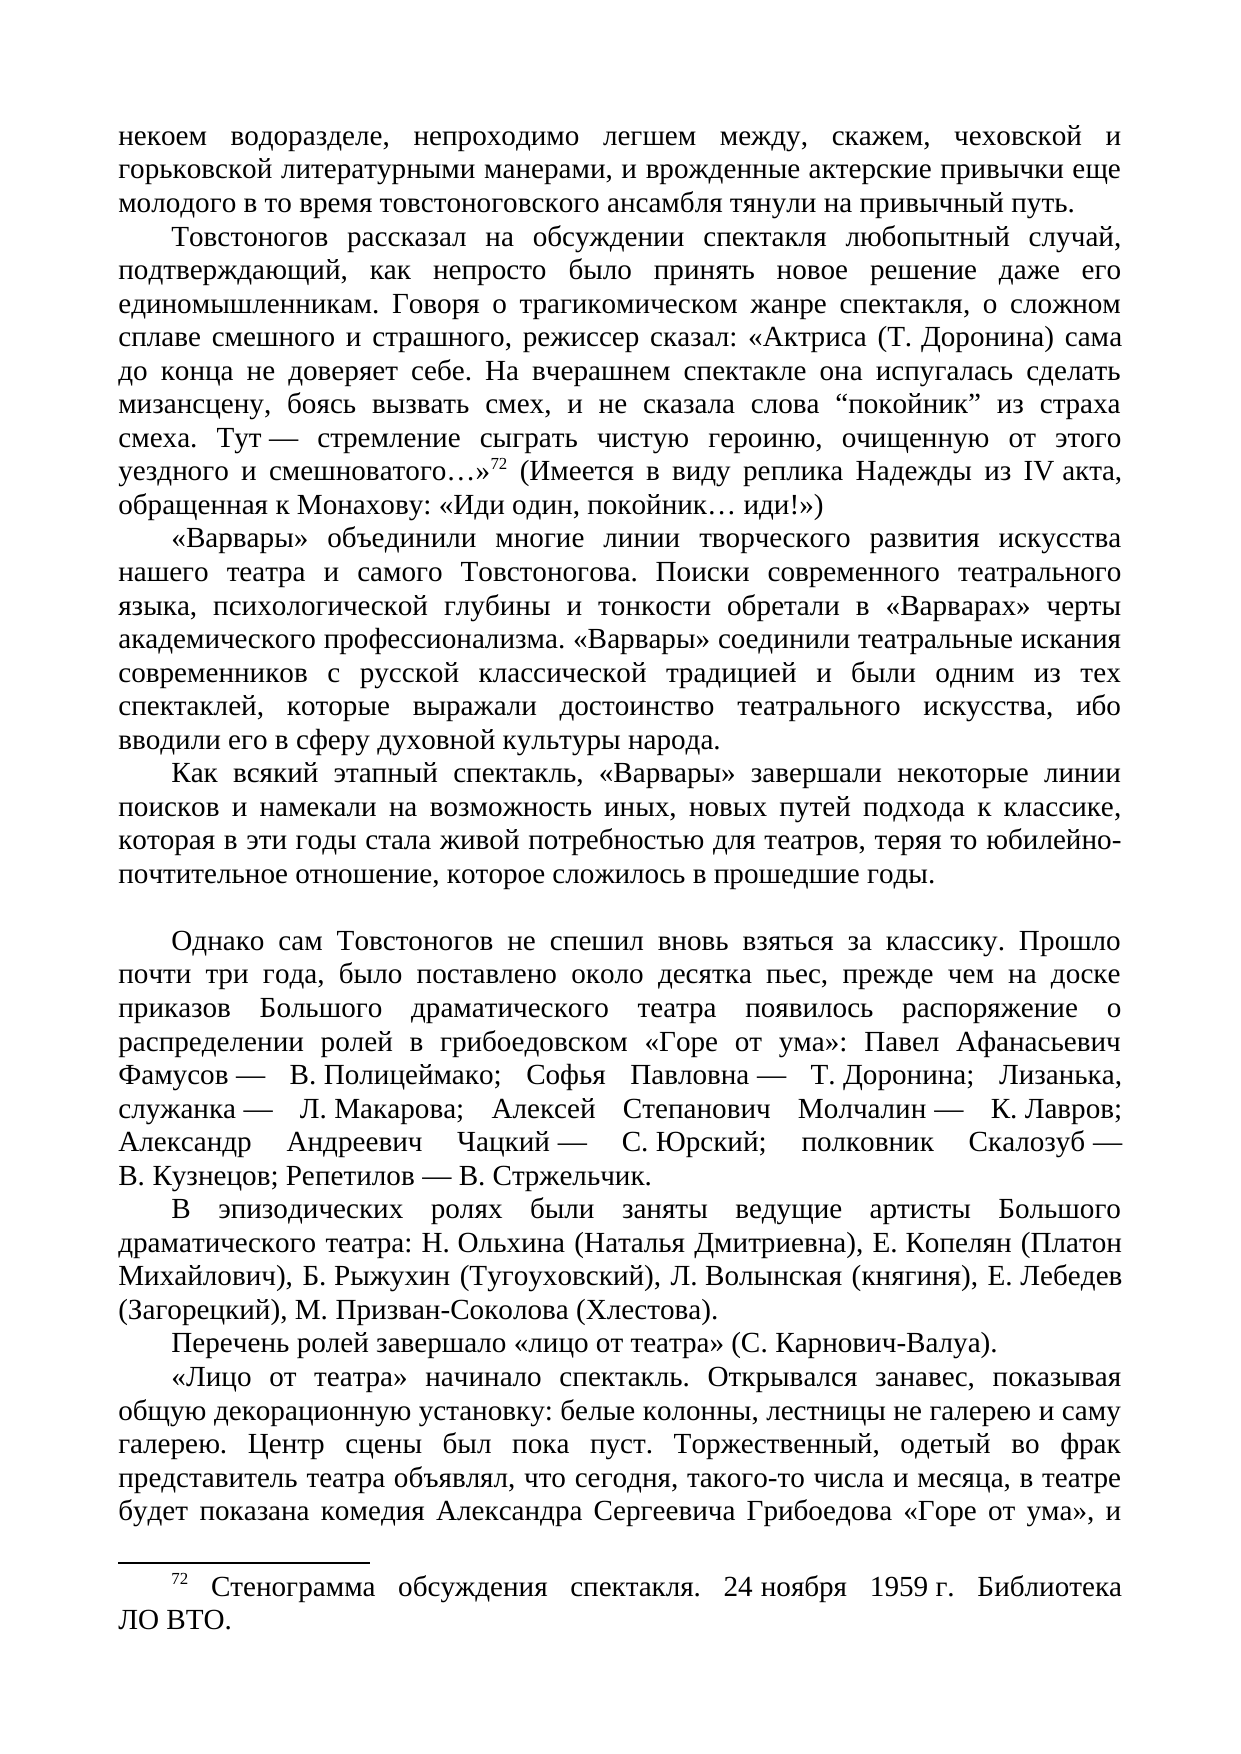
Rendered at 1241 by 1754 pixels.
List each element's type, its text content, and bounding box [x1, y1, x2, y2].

text Однако сам Товстоногов не спешил вновь взяться за классику. Прошло почти три года, было поставлено около десятка пьес, прежде чем на доске приказов Большого драматического театра появилось распоряжение о распределении ролей в грибоедовском «Горе от ума»: Павел Афанасьевич Фамусов — В. Полицеймако; Софья Павловна — Т. Доронина; Лизанька, служанка — Л. Макарова; Алексей Степанович Молчалин — К. Лавров; Александр Андреевич Чацкий — С. Юрский; полковник Скалозуб — В. Кузнецов; Репетилов — В. Стржельчик. [118, 923, 1122, 1191]
text {85} «Варвары» объединили многие линии творческого развития искусства нашего театра и самого Товстоногова. Поиски современного театрального языка, психологической глубины и тонкости обретали в «Варварах» черты академического профессионализма. «Варвары» соединили театральные искания современников с русской классической традицией и были одним из тех спектаклей, которые выражали достоинство театрального искусства, ибо вводили его в сферу духовной культуры народа. [118, 521, 1122, 755]
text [118, 118, 1122, 219]
text Товстоногов рассказал на обсуждении спектакля любопытный случай, подтверждающий, как непросто было принять новое решение даже его единомышленникам. Говоря о трагикомическом жанре спектакля, о сложном сплаве смешного и страшного, режиссер сказал: «Актриса (Т. Доронина) сама до конца не доверяет себе. На вчерашнем спектакле она испугалась сделать мизансцену, боясь вызвать смех, и не сказала слова “покойник” из страха смеха. Тут — стремление сыграть чистую героиню, очищенную от этого уездного и смешноватого…» (Имеется в виду реплика Надежды из IV акта, обращенная к Монахову: «Иди один, покойник… иди!») [118, 219, 1122, 521]
text Как всякий этапный спектакль, «Варвары» завершали некоторые линии поисков и намекали на возможность иных, новых путей подхода к классике, которая в эти годы стала живой потребностью для театров, теряя то юбилейно-почтительное отношение, которое сложилось в прошедшие годы. [118, 755, 1122, 889]
text В эпизодических ролях были заняты ведущие артисты Большого драматического театра: Н. Ольхина (Наталья Дмитриевна), Е. Копелян (Платон Михайлович), Б. Рыжухин (Тугоуховский), Л. Волынская (княгиня), Е. Лебедев (Загорецкий), М. Призван-Соколова (Хлестова). [118, 1191, 1122, 1326]
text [118, 1359, 1122, 1527]
text Перечень ролей завершало «лицо от театра» (С. Карнович-Валуа). [118, 1326, 1122, 1359]
